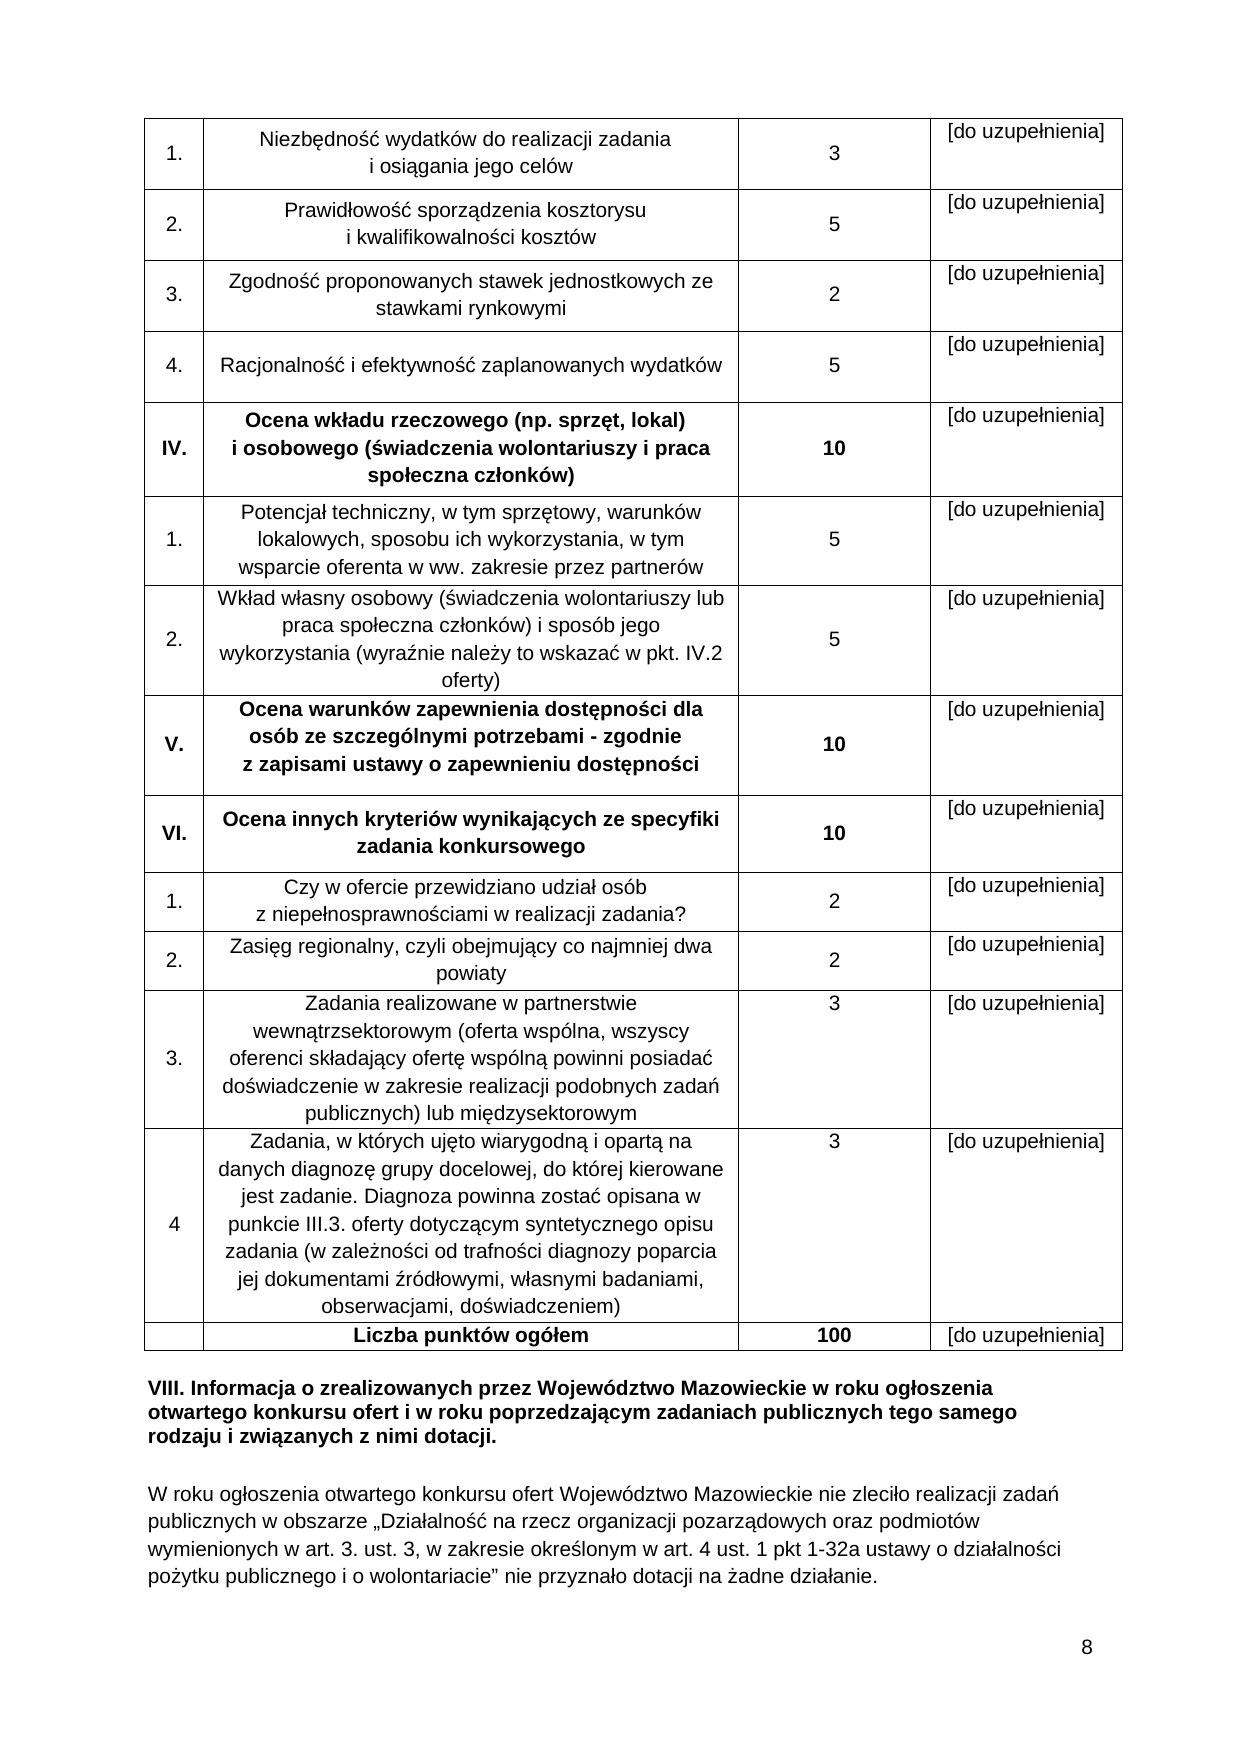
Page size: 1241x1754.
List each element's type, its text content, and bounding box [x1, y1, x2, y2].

table_cell [do uzupełnienia] [931, 497, 1122, 584]
table_cell [145, 1323, 203, 1350]
table_cell VI. [145, 796, 203, 872]
table_cell [do uzupełnienia] [931, 796, 1122, 872]
table_cell 4. [145, 332, 203, 402]
table_cell [do uzupełnienia] [931, 261, 1122, 331]
table_cell 2 [739, 261, 930, 331]
table_cell V. [145, 696, 203, 795]
table_cell 2. [145, 932, 203, 990]
table_cell [do uzupełnienia] [931, 190, 1122, 260]
table_cell [do uzupełnienia] [931, 873, 1122, 931]
table_cell 10 [739, 796, 930, 872]
table_cell Zadania realizowane w partnerstwie wewnątrzsektorowym (oferta wspólna, wszyscy oferenci składający ofertę wspólną powinni posiadać doświadczenie w zakresie realizacji podobnych zadań publicznych) lub międzysektorowym [204, 991, 738, 1128]
table_cell 10 [739, 696, 930, 795]
table_cell Wkład własny osobowy (świadczenia wolontariuszy lub praca społeczna członków) i sposób jego wykorzystania (wyraźnie należy to wskazać w pkt. IV.2 oferty) [204, 586, 738, 695]
table_cell 2. [145, 586, 203, 695]
table_cell Zgodność proponowanych stawek jednostkowych ze stawkami rynkowymi [204, 261, 738, 331]
table_cell Potencjał techniczny, w tym sprzętowy, warunków lokalowych, sposobu ich wykorzystania, w tym wsparcie oferenta w ww. zakresie przez partnerów [204, 497, 738, 584]
table_cell 2 [739, 932, 930, 990]
table_cell Racjonalność i efektywność zaplanowanych wydatków [204, 332, 738, 402]
table_cell [do uzupełnienia] [931, 403, 1122, 496]
table_cell [do uzupełnienia] [931, 1323, 1122, 1350]
table_cell 1. [145, 873, 203, 931]
table_cell 1. [145, 119, 203, 189]
table_cell 3 [739, 1129, 930, 1322]
table_cell 3 [739, 119, 930, 189]
table_cell [do uzupełnienia] [931, 586, 1122, 695]
table_cell 5 [739, 497, 930, 584]
table_cell 100 [739, 1323, 930, 1350]
table_cell Ocena innych kryteriów wynikających ze specyfiki zadania konkursowego [204, 796, 738, 872]
table_cell Liczba punktów ogółem [204, 1323, 738, 1350]
table_cell [do uzupełnienia] [931, 991, 1122, 1128]
table_cell Ocena warunków zapewnienia dostępności dla osób ze szczególnymi potrzebami - zgodnie z zapisami ustawy o zapewnieniu dostępności [204, 696, 738, 795]
table_cell IV. [145, 403, 203, 496]
table_cell 5 [739, 332, 930, 402]
table_cell Zasięg regionalny, czyli obejmujący co najmniej dwa powiaty [204, 932, 738, 990]
table_cell 3. [145, 261, 203, 331]
table_cell Zadania, w których ujęto wiarygodną i opartą na danych diagnozę grupy docelowej, do której kierowane jest zadanie. Diagnoza powinna zostać opisana w punkcie III.3. oferty dotyczącym syntetycznego opisu zadania (w zależności od trafności diagnozy poparcia jej dokumentami źródłowymi, własnymi badaniami, obserwacjami, doświadczeniem) [204, 1129, 738, 1322]
table_cell 3 [739, 991, 930, 1128]
table_cell 10 [739, 403, 930, 496]
table_cell [do uzupełnienia] [931, 1129, 1122, 1322]
table_cell 1. [145, 497, 203, 584]
table_cell Czy w ofercie przewidziano udział osób z niepełnosprawnościami w realizacji zadania? [204, 873, 738, 931]
table_cell Prawidłowość sporządzenia kosztorysu i kwalifikowalności kosztów [204, 190, 738, 260]
table_cell [do uzupełnienia] [931, 696, 1122, 795]
text W roku ogłoszenia otwartego konkursu ofert Województwo Mazowieckie nie zleciło realizacji zadań publicznych w obszarze „Działalność na rzecz organizacji pozarządowych oraz podmiotów wymienionych w art. 3. ust. 3, w zakresie określonym w art. 4 ust. 1 pkt 1-32a ustawy o działalności pożytku publicznego i o wolontariacie” nie przyznało dotacji na żadne działanie. [148, 1482, 1092, 1588]
table_cell Ocena wkładu rzeczowego (np. sprzęt, lokal) i osobowego (świadczenia wolontariuszy i praca społeczna członków) [204, 403, 738, 496]
table_cell Niezbędność wydatków do realizacji zadania i osiągania jego celów [204, 119, 738, 189]
table_cell 4 [145, 1129, 203, 1322]
table_cell [do uzupełnienia] [931, 332, 1122, 402]
subtitle VIII. Informacja o zrealizowanych przez Województwo Mazowieckie w roku ogłoszenia otwartego konkursu ofert i w roku poprzedzającym zadaniach publicznych tego samego rodzaju i związanych z nimi dotacji. [148, 1376, 1092, 1448]
table_cell 2 [739, 873, 930, 931]
table_cell [do uzupełnienia] [931, 119, 1122, 189]
table_cell 5 [739, 190, 930, 260]
table_cell 2. [145, 190, 203, 260]
table_cell 5 [739, 586, 930, 695]
table_cell [do uzupełnienia] [931, 932, 1122, 990]
table_cell 3. [145, 991, 203, 1128]
